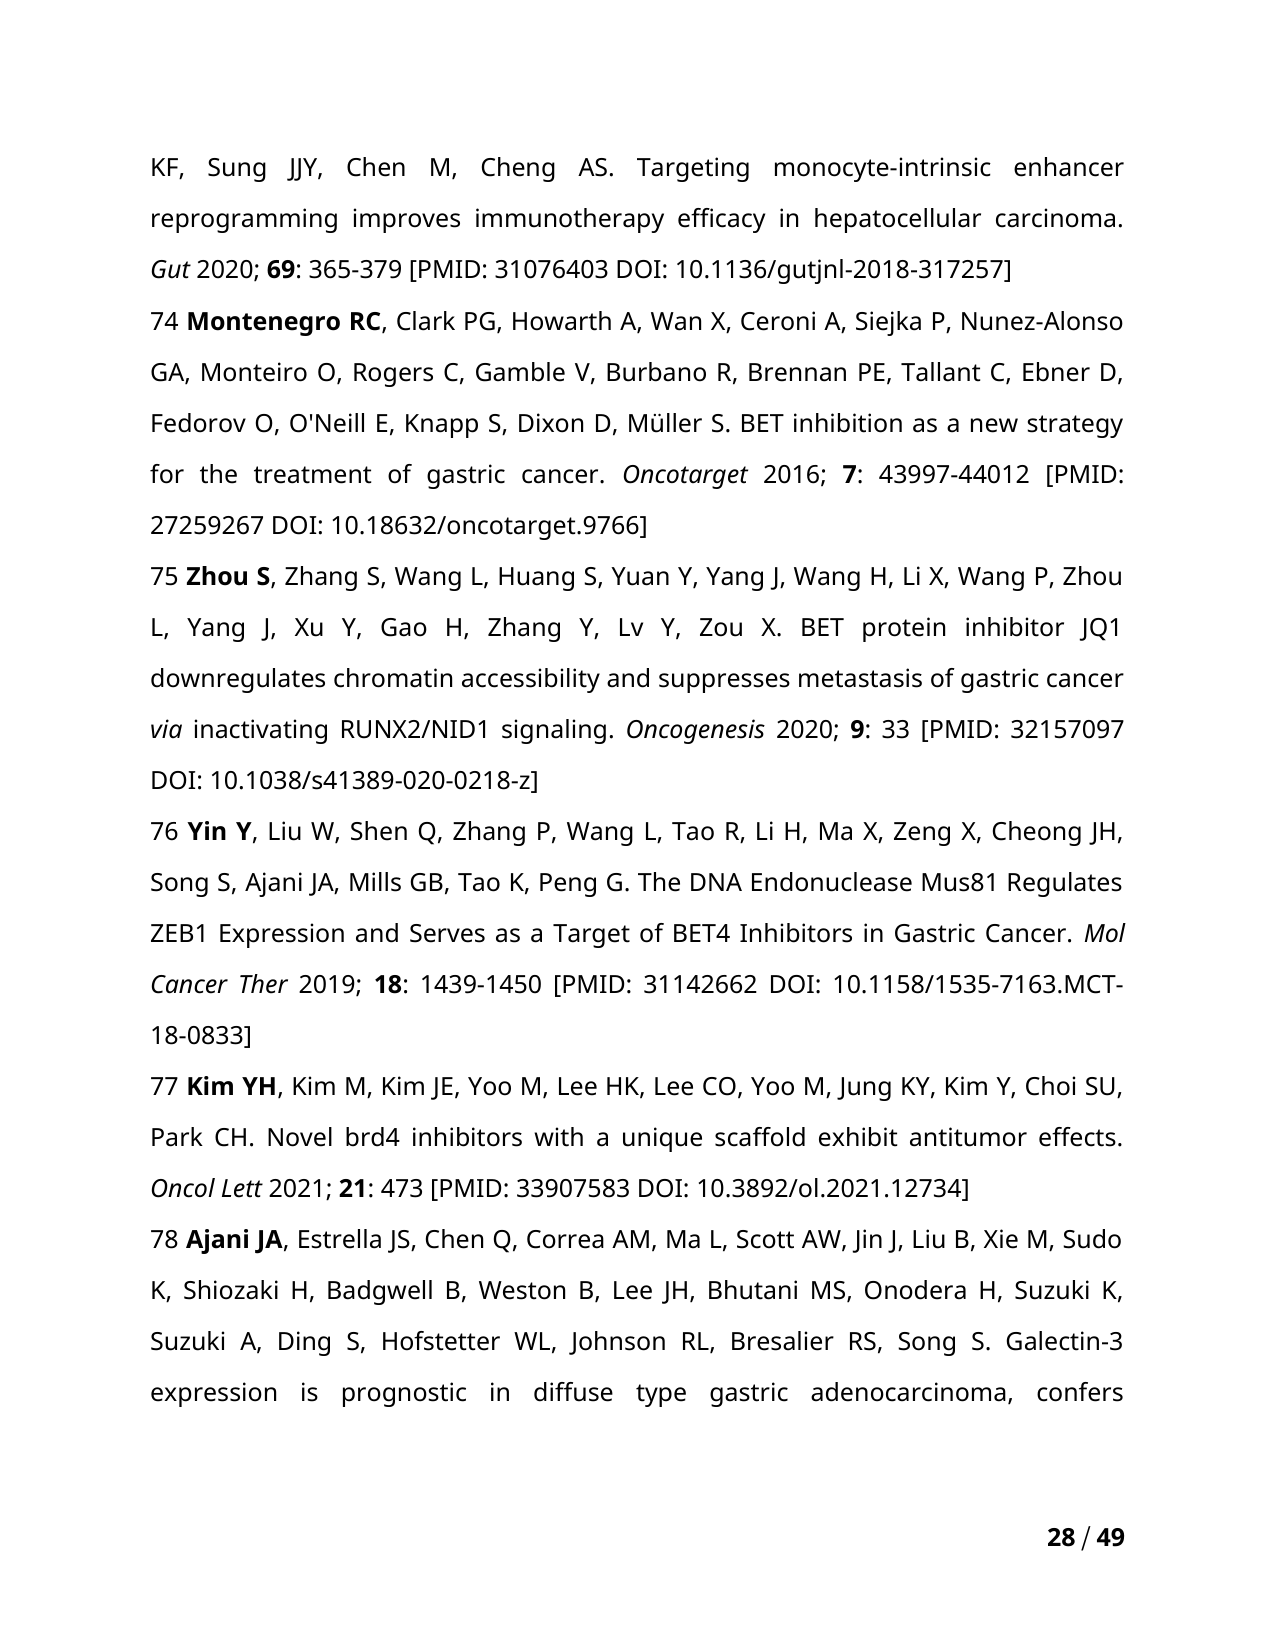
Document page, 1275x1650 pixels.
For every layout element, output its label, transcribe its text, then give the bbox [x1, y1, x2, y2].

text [150, 150, 1125, 286]
text 76 Yin Y, Liu W, Shen Q, Zhang P, Wang L, Tao R, Li H, Ma X, Zeng X, Cheong JH, Song S, Ajani JA, Mills GB, Tao K, Peng G. The DNA Endonuclease Mus81 Regulates ZEB1 Expression and Serves as a Target of BET4 Inhibitors in Gastric Cancer. Mol Cancer Ther 2019; 18: 1439-1450 [PMID: 31142662 DOI: 10.1158/1535-7163.MCT-18-0833] [150, 813, 1125, 1052]
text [150, 1222, 1125, 1409]
text 75 Zhou S, Zhang S, Wang L, Huang S, Yuan Y, Yang J, Wang H, Li X, Wang P, Zhou L, Yang J, Xu Y, Gao H, Zhang Y, Lv Y, Zou X. BET protein inhibitor JQ1 downregulates chromatin accessibility and suppresses metastasis of gastric cancer via inactivating RUNX2/NID1 signaling. Oncogenesis 2020; 9: 33 [PMID: 32157097 DOI: 10.1038/s41389-020-0218-z] [150, 558, 1125, 797]
text 77 Kim YH, Kim M, Kim JE, Yoo M, Lee HK, Lee CO, Yoo M, Jung KY, Kim Y, Choi SU, Park CH. Novel brd4 inhibitors with a unique scaffold exhibit antitumor effects. Oncol Lett 2021; 21: 473 [PMID: 33907583 DOI: 10.3892/ol.2021.12734] [150, 1069, 1125, 1205]
text 74 Montenegro RC, Clark PG, Howarth A, Wan X, Ceroni A, Siejka P, Nunez-Alonso GA, Monteiro O, Rogers C, Gamble V, Burbano R, Brennan PE, Tallant C, Ebner D, Fedorov O, O'Neill E, Knapp S, Dixon D, Müller S. BET inhibition as a new strategy for the treatment of gastric cancer. Oncotarget 2016; 7: 43997-44012 [PMID: 27259267 DOI: 10.18632/oncotarget.9766] [150, 303, 1125, 541]
